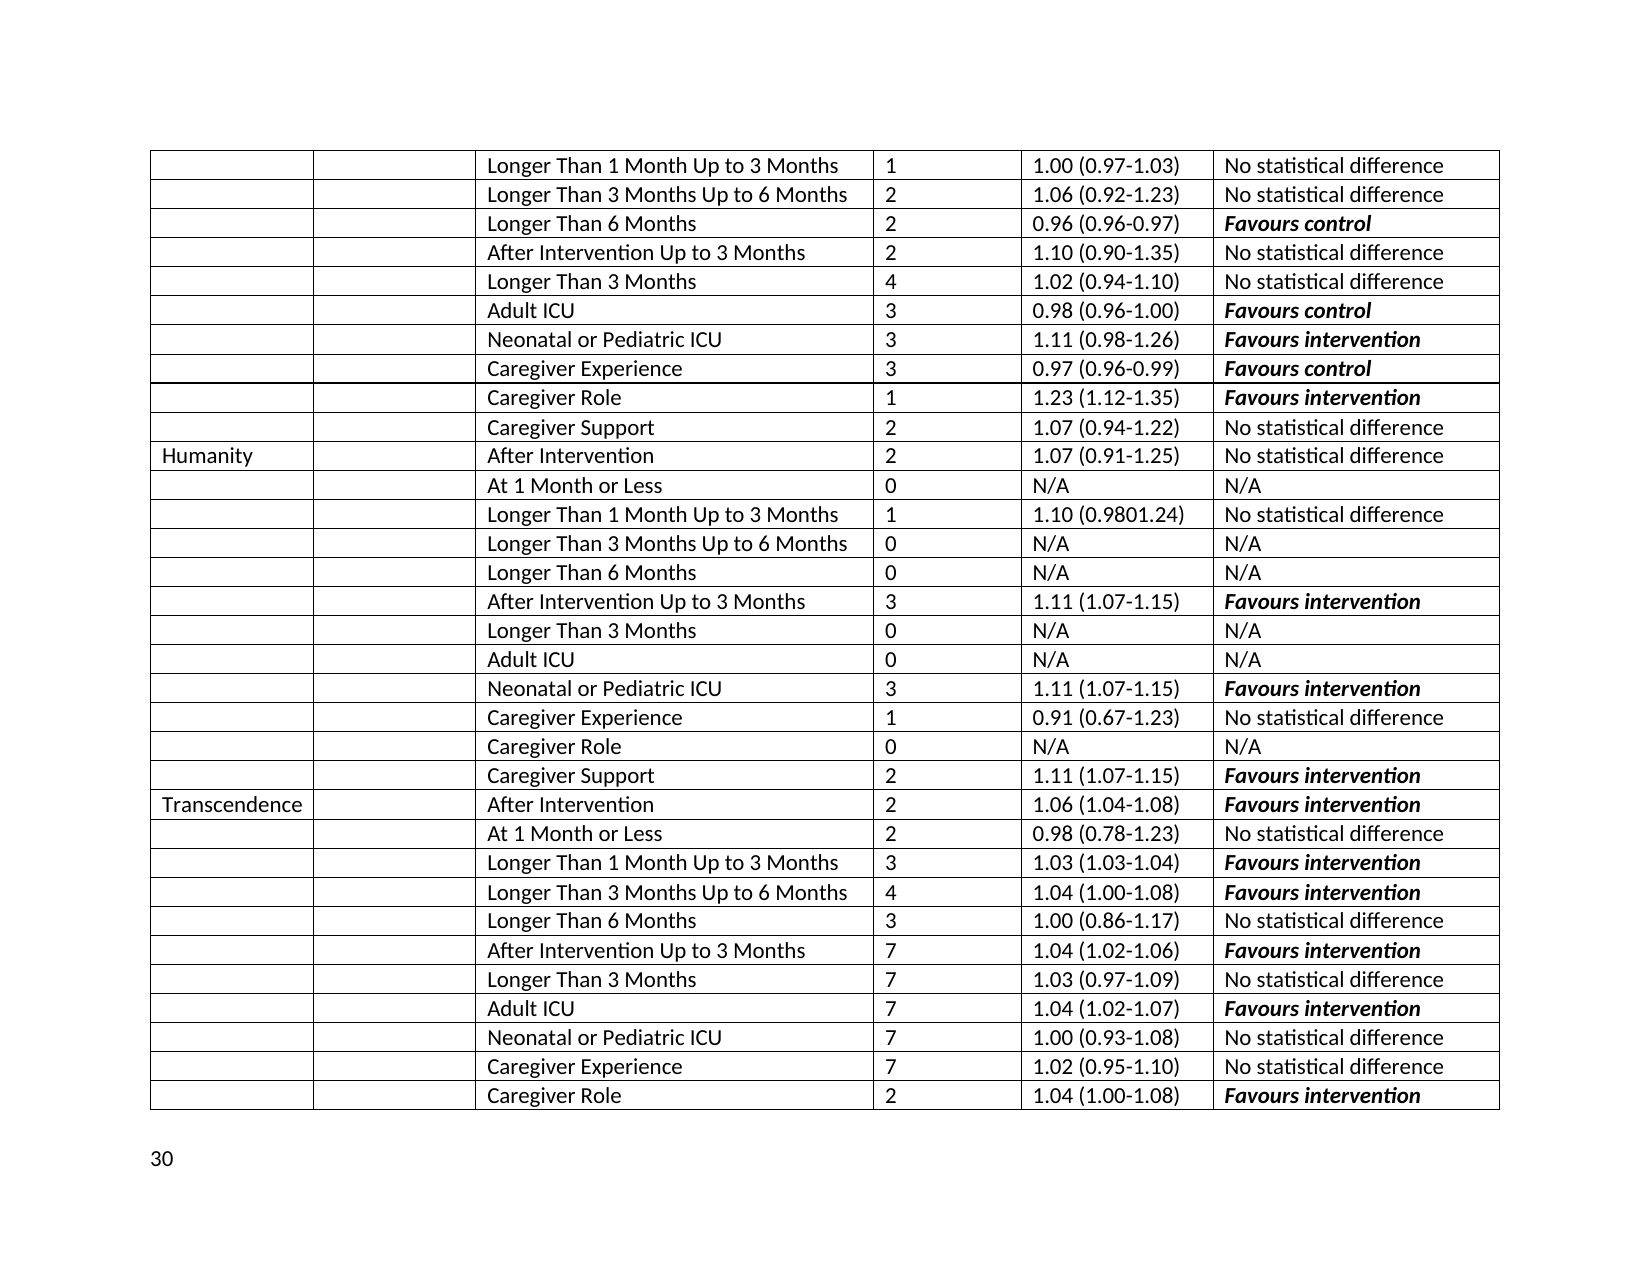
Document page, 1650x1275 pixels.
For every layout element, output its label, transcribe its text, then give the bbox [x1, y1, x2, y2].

table_cell [314, 674, 475, 702]
table_cell N/A [1214, 616, 1499, 644]
table_cell 3 [874, 296, 1021, 324]
table_cell Favours control [1214, 209, 1499, 237]
table_cell 0.96 (0.96-0.97) [1022, 209, 1213, 237]
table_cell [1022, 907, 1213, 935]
table_cell No statistical difference [1214, 500, 1499, 528]
table_cell [314, 500, 475, 528]
table_cell No statistical difference [1214, 703, 1499, 731]
table_cell [151, 616, 313, 644]
table_cell N/A [1214, 732, 1499, 760]
table_cell [314, 267, 475, 295]
table_cell Adult ICU [476, 296, 873, 324]
table_cell 3 [874, 355, 1021, 382]
table_cell 1.11 (1.07-1.15) [1022, 674, 1213, 702]
table_cell 0.98 (0.96-1.00) [1022, 296, 1213, 324]
table_cell [314, 587, 475, 615]
table_cell [314, 384, 475, 412]
table_cell [151, 209, 313, 237]
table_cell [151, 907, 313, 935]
table_cell 2 [874, 442, 1021, 470]
table_cell 1.07 (0.94-1.22) [1022, 413, 1213, 441]
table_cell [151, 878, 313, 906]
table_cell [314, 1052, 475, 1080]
table_cell After Intervention [476, 442, 873, 470]
table_cell Favours intervention [1214, 325, 1499, 353]
table_cell Longer Than 6 Months [476, 558, 873, 586]
table_cell [314, 151, 475, 179]
table_cell At 1 Month or Less [476, 471, 873, 499]
table_cell [151, 761, 313, 789]
table_cell At 1 Month or Less [476, 820, 873, 847]
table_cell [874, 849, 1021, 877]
table_cell N/A [1022, 471, 1213, 499]
table_cell 3 [874, 325, 1021, 353]
table_cell [314, 820, 475, 847]
table_cell Neonatal or Pediatric ICU [476, 674, 873, 702]
table_cell [151, 703, 313, 731]
table_cell [151, 296, 313, 324]
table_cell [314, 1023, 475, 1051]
table_cell 2 [874, 209, 1021, 237]
table_cell [314, 442, 475, 470]
table_cell [151, 384, 313, 412]
table_cell 1 [874, 500, 1021, 528]
table_cell 1.11 (1.07-1.15) [1022, 761, 1213, 789]
table_cell Longer Than 3 Months [476, 616, 873, 644]
table_cell 0 [874, 529, 1021, 557]
table_cell 2 [874, 790, 1021, 818]
table_cell Favours intervention [1214, 384, 1499, 412]
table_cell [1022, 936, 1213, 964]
table_cell [151, 820, 313, 847]
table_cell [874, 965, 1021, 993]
table_cell [314, 790, 475, 818]
table_cell 1.23 (1.12-1.35) [1022, 384, 1213, 412]
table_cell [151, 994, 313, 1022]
table_cell After Intervention Up to 3 Months [476, 238, 873, 266]
table_cell [314, 558, 475, 586]
table_cell [151, 500, 313, 528]
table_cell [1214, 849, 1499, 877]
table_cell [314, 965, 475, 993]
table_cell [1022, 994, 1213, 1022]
table_cell N/A [1022, 529, 1213, 557]
table_cell [151, 180, 313, 208]
table_cell 0 [874, 616, 1021, 644]
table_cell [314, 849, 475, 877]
table_cell 1.11 (0.98-1.26) [1022, 325, 1213, 353]
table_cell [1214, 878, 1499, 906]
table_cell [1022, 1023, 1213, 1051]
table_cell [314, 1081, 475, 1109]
table_cell [314, 529, 475, 557]
table_cell No statistical difference [1214, 267, 1499, 295]
table_cell After Intervention Up to 3 Months [476, 587, 873, 615]
table_cell Transcendence [151, 790, 313, 818]
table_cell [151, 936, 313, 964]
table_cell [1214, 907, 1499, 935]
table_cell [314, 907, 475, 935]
table_cell 4 [874, 267, 1021, 295]
table_cell 1.10 (0.90-1.35) [1022, 238, 1213, 266]
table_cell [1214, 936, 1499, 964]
table_cell Longer Than 3 Months Up to 6 Months [476, 529, 873, 557]
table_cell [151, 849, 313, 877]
table_cell 0 [874, 645, 1021, 673]
table_cell Favours intervention [1214, 790, 1499, 818]
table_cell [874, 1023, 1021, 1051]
table_cell N/A [1214, 471, 1499, 499]
table_cell Neonatal or Pediatric ICU [476, 325, 873, 353]
table_cell No statistical difference [1214, 151, 1499, 179]
table_cell Longer Than 1 Month Up to 3 Months [476, 500, 873, 528]
table_cell [151, 529, 313, 557]
table_cell 1.06 (1.04-1.08) [1022, 790, 1213, 818]
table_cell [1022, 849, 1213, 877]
table_cell Favours control [1214, 355, 1499, 382]
table_cell N/A [1214, 645, 1499, 673]
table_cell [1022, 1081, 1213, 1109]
table_cell No statistical difference [1214, 238, 1499, 266]
table_cell [314, 296, 475, 324]
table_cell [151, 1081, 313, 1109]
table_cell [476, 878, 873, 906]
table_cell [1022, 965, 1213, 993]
table_cell 2 [874, 413, 1021, 441]
table_cell 2 [874, 761, 1021, 789]
table_cell Favours control [1214, 296, 1499, 324]
table_cell 0 [874, 558, 1021, 586]
table_cell Favours intervention [1214, 587, 1499, 615]
table_cell [151, 325, 313, 353]
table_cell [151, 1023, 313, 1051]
table_cell 0 [874, 732, 1021, 760]
table_cell 0.97 (0.96-0.99) [1022, 355, 1213, 382]
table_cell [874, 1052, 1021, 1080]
table_cell 1.07 (0.91-1.25) [1022, 442, 1213, 470]
table_cell Caregiver Support [476, 761, 873, 789]
table_cell [151, 587, 313, 615]
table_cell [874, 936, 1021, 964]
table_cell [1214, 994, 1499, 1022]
table_cell Longer Than 3 Months [476, 267, 873, 295]
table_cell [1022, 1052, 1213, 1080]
table_cell 1 [874, 384, 1021, 412]
table_cell No statistical difference [1214, 180, 1499, 208]
table_cell [151, 732, 313, 760]
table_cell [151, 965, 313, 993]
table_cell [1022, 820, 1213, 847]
table_cell [314, 355, 475, 382]
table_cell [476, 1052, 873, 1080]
table_cell 3 [874, 587, 1021, 615]
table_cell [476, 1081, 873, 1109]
table_cell Caregiver Experience [476, 703, 873, 731]
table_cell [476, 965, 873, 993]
table_cell [314, 325, 475, 353]
table_cell [314, 180, 475, 208]
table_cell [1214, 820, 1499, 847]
table_cell 1.11 (1.07-1.15) [1022, 587, 1213, 615]
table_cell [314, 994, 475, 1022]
table_cell 2 [874, 180, 1021, 208]
table_cell [314, 703, 475, 731]
table_cell Humanity [151, 442, 313, 470]
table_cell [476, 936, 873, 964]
table_cell Favours intervention [1214, 761, 1499, 789]
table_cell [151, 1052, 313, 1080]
table_cell 1.02 (0.94-1.10) [1022, 267, 1213, 295]
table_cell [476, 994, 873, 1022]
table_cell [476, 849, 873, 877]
table_cell [314, 238, 475, 266]
table_cell 1 [874, 151, 1021, 179]
table_cell N/A [1214, 558, 1499, 586]
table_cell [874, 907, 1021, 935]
table_cell [314, 471, 475, 499]
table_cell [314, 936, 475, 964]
table_cell [151, 267, 313, 295]
table_cell Caregiver Support [476, 413, 873, 441]
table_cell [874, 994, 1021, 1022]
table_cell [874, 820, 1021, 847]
table_cell [151, 558, 313, 586]
table_cell [314, 413, 475, 441]
table_cell 0 [874, 471, 1021, 499]
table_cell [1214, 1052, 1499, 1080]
table_cell Longer Than 1 Month Up to 3 Months [476, 151, 873, 179]
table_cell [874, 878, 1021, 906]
table_cell [314, 761, 475, 789]
table_cell [151, 413, 313, 441]
table_cell Caregiver Role [476, 384, 873, 412]
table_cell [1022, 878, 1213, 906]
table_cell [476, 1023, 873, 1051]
table_cell 1.10 (0.9801.24) [1022, 500, 1213, 528]
table_cell [151, 471, 313, 499]
table_cell 3 [874, 674, 1021, 702]
table_cell After Intervention [476, 790, 873, 818]
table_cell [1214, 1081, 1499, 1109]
table_cell [151, 238, 313, 266]
table_cell Favours intervention [1214, 674, 1499, 702]
table_cell 1.06 (0.92-1.23) [1022, 180, 1213, 208]
table_cell [151, 355, 313, 382]
table_cell N/A [1022, 645, 1213, 673]
table_cell No statistical difference [1214, 442, 1499, 470]
table_cell [151, 151, 313, 179]
table_cell 1 [874, 703, 1021, 731]
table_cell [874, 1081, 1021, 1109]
table_cell Caregiver Experience [476, 355, 873, 382]
table_cell 0.91 (0.67-1.23) [1022, 703, 1213, 731]
table_cell Caregiver Role [476, 732, 873, 760]
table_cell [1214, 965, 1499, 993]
table_cell [314, 732, 475, 760]
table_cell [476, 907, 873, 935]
table_cell [314, 616, 475, 644]
table_cell Longer Than 6 Months [476, 209, 873, 237]
table_cell 2 [874, 238, 1021, 266]
table_cell [151, 674, 313, 702]
table_cell [314, 209, 475, 237]
table_cell N/A [1022, 616, 1213, 644]
table_cell Adult ICU [476, 645, 873, 673]
table_cell N/A [1022, 558, 1213, 586]
table_cell [151, 645, 313, 673]
table_cell 1.00 (0.97-1.03) [1022, 151, 1213, 179]
table_cell N/A [1214, 529, 1499, 557]
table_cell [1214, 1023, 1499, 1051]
table_cell N/A [1022, 732, 1213, 760]
table_cell [314, 645, 475, 673]
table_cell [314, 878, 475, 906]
table_cell Longer Than 3 Months Up to 6 Months [476, 180, 873, 208]
table_cell No statistical difference [1214, 413, 1499, 441]
